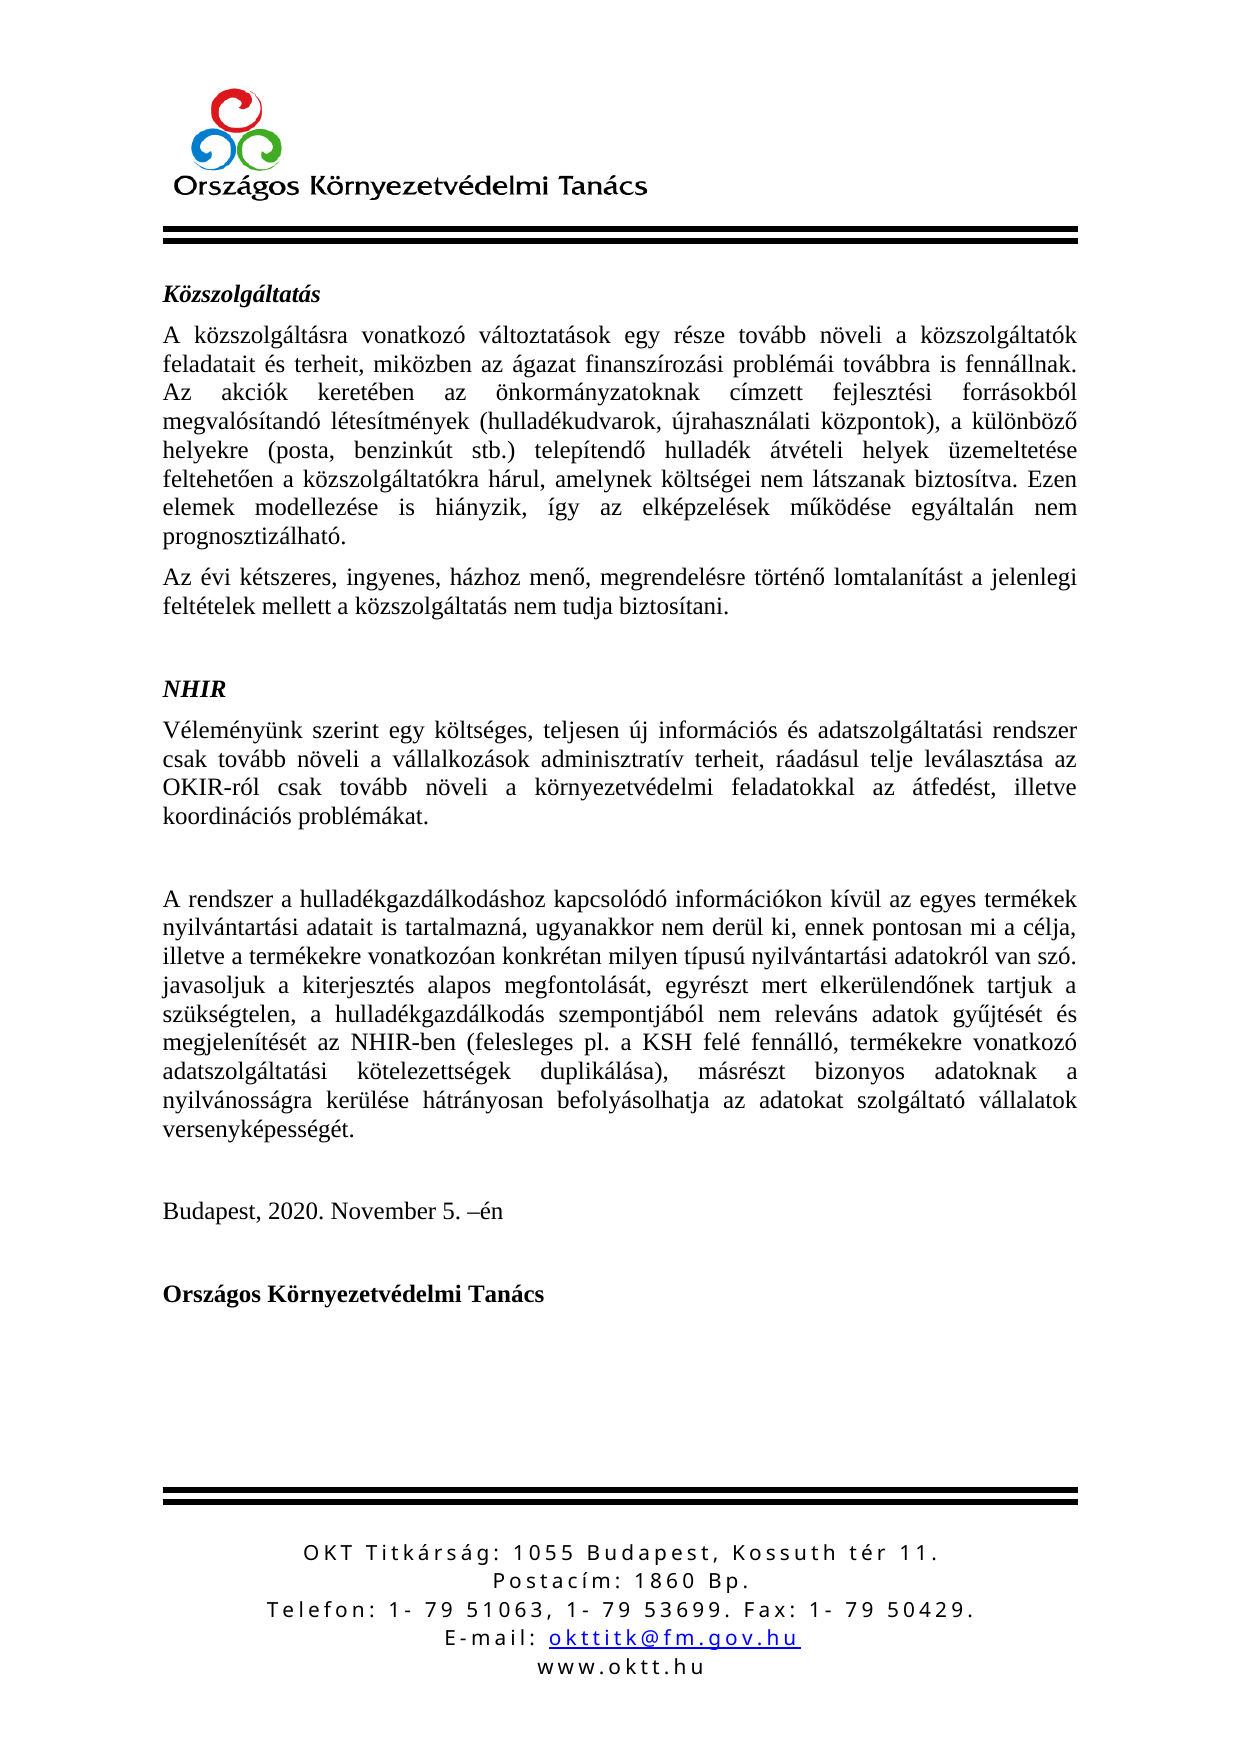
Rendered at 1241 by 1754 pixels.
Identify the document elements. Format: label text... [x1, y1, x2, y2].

text Országos Környezetvédelmi Tanács [162, 1279, 1078, 1307]
text Az évi kétszeres, ingyenes, házhoz menő, megrendelésre történő lomtalanítást a jelenlegi feltételek mellett a közszolgáltatás nem tudja biztosítani. [162, 562, 1078, 620]
picture [162, 73, 660, 224]
text A rendszer a hulladékgazdálkodáshoz kapcsolódó információkon kívül az egyes termékek nyilvántartási adatait is tartalmazná, ugyanakkor nem derül ki, ennek pontosan mi a célja, illetve a termékekre vonatkozóan konkrétan milyen típusú nyilvántartási adatokról van szó. javasoljuk a kiterjesztés alapos megfontolását, egyrészt mert elkerülendőnek tartjuk a szükségtelen, a hulladékgazdálkodás szempontjából nem releváns adatok gyűjtését és megjelenítését az NHIR-ben (felesleges pl. a KSH felé fennálló, termékekre vonatkozó adatszolgáltatási kötelezettségek duplikálása), másrészt bizonyos adatoknak a nyilvánosságra kerülése hátrányosan befolyásolhatja az adatokat szolgáltató vállalatok versenyképességét. [162, 884, 1078, 1142]
text Közszolgáltatás [162, 279, 1078, 307]
text NHIR [162, 674, 1078, 702]
text Véleményünk szerint egy költséges, teljesen új információs és adatszolgáltatási rendszer csak tovább növeli a vállalkozások adminisztratív terheit, ráadásul telje leválasztása az OKIR-ról csak tovább növeli a környezetvédelmi feladatokkal az átfedést, illetve koordinációs problémákat. [162, 715, 1078, 830]
text Budapest, 2020. November 5. –én [162, 1196, 1078, 1225]
text A közszolgáltásra vonatkozó változtatások egy része tovább növeli a közszolgáltatók feladatait és terheit, miközben az ágazat finanszírozási problémái továbbra is fennállnak. Az akciók keretében az önkormányzatoknak címzett fejlesztési forrásokból megvalósítandó létesítmények (hulladékudvarok, újrahasználati központok), a különböző helyekre (posta, benzinkút stb.) telepítendő hulladék átvételi helyek üzemeltetése feltehetően a közszolgáltatókra hárul, amelynek költségei nem látszanak biztosítva. Ezen elemek modellezése is hiányzik, így az elképzelések működése egyáltalán nem prognosztizálható. [162, 320, 1078, 550]
